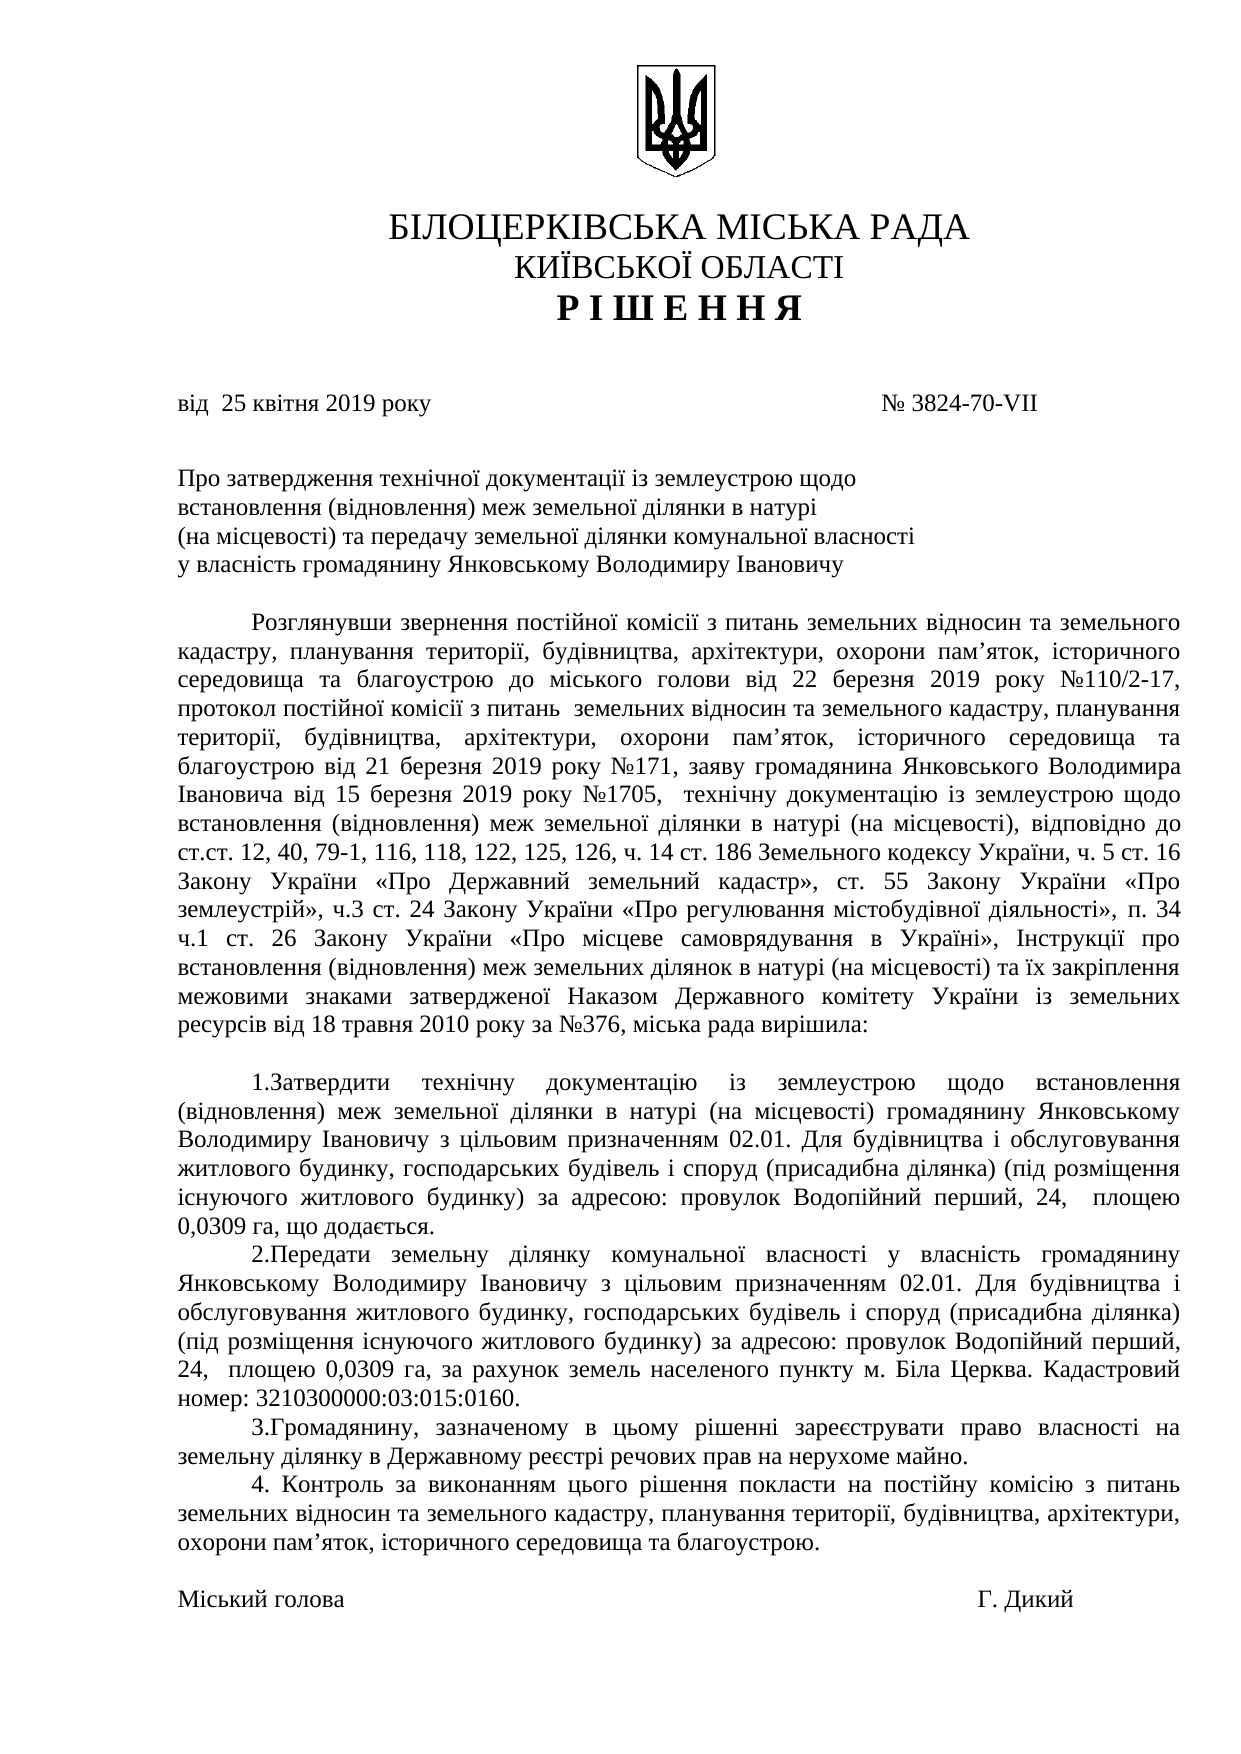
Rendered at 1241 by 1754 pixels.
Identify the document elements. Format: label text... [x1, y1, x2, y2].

text Про затвердження технічної документації із землеустрою щодо [177, 463, 1181, 492]
text у власність громадянину Янковському Володимиру Івановичу [177, 549, 1181, 578]
text Р І Ш Е Н Н Я [177, 286, 1181, 329]
text встановлення (відновлення) меж земельної ділянки в натурі [177, 492, 1181, 521]
text від 25 квітня 2019 року № 3824-70-VII [177, 329, 1181, 416]
picture [631, 58, 726, 185]
text 4. Контроль за виконанням цього рішення покласти на постійну комісію з питань земельних відносин та земельного кадастру, планування території, будівництва, архітектури, охорони пам’яток, історичного середовища та благоустрою. [177, 1469, 1181, 1556]
text (на місцевості) та передачу земельної ділянки комунальної власності [177, 521, 1181, 549]
text 3.Громадянину, зазначеному в цьому рішенні зареєструвати право власності на земельну ділянку в Державному реєстрі речових прав на нерухоме майно. [177, 1412, 1181, 1469]
text Міський голова Г. Дикий [177, 1584, 1181, 1613]
text 2.Передати земельну ділянку комунальної власності у власність громадянину Янковському Володимиру Івановичу з цільовим призначенням 02.01. Для будівництва і обслуговування житлового будинку, господарських будівель і споруд (присадибна ділянка) (під розміщення існуючого житлового будинку) за адресою: провулок Водопійний перший, 24, площею 0,0309 га, за рахунок земель населеного пункту м. Біла Церква. Кадастровий номер: 3210300000:03:015:0160. [177, 1239, 1181, 1412]
text Розглянувши звернення постійної комісії з питань земельних відносин та земельного кадастру, планування території, будівництва, архітектури, охорони пам’яток, історичного середовища та благоустрою до міського голови від 22 березня 2019 року №110/2-17, протокол постійної комісії з питань земельних відносин та земельного кадастру, планування території, будівництва, архітектури, охорони пам’яток, історичного середовища та благоустрою від 21 березня 2019 року №171, заяву громадянина Янковського Володимира Івановича від 15 березня 2019 року №1705, технічну документацію із землеустрою щодо встановлення (відновлення) меж земельної ділянки в натурі (на місцевості), відповідно до ст.ст. 12, 40, 79-1, 116, 118, 122, 125, 126, ч. 14 ст. 186 Земельного кодексу України, ч. 5 ст. 16 Закону України «Про Державний земельний кадастр», ст. 55 Закону України «Про землеустрій», ч.3 ст. 24 Закону України «Про регулювання містобудівної діяльності», п. 34 ч.1 ст. 26 Закону України «Про місцеве самоврядування в Україні», Інструкції про встановлення (відновлення) меж земельних ділянок в натурі (на місцевості) та їх закріплення межовими знаками затвердженої Наказом Державного комітету України із земельних ресурсів від 18 травня 2010 року за №376, міська рада вирішила: [177, 607, 1181, 1038]
text КИЇВСЬКОЇ ОБЛАСТІ [177, 247, 1181, 286]
text 1.Затвердити технічну документацію із землеустрою щодо встановлення (відновлення) меж земельної ділянки в натурі (на місцевості) громадянину Янковському Володимиру Івановичу з цільовим призначенням 02.01. Для будівництва і обслуговування житлового будинку, господарських будівель і споруд (присадибна ділянка) (під розміщення існуючого житлового будинку) за адресою: провулок Водопійний перший, 24, площею 0,0309 га, що додається. [177, 1067, 1181, 1239]
text БІЛОЦЕРКІВСЬКА МІСЬКА РАДА [177, 204, 1181, 247]
